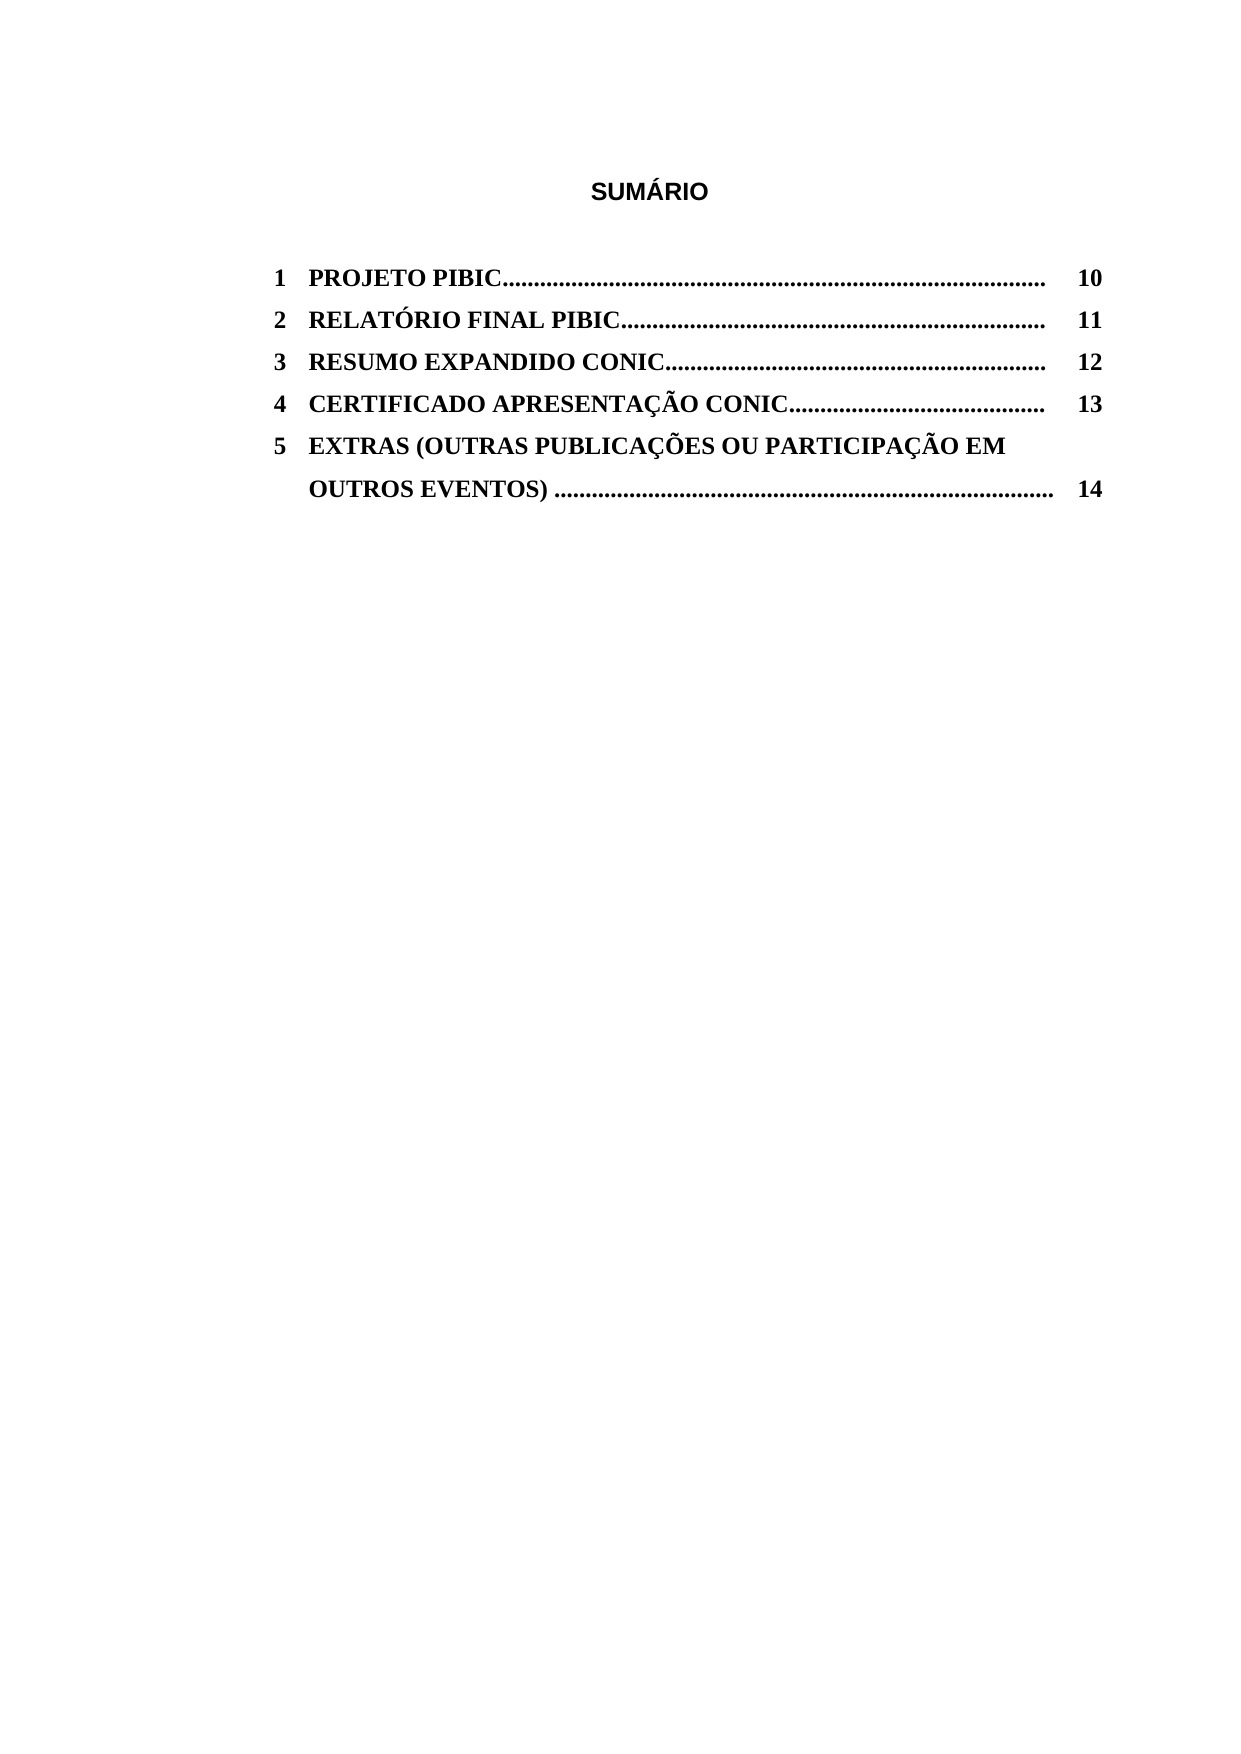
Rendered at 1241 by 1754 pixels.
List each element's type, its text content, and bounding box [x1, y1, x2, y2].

table_cell 4 [177, 389, 297, 431]
table_cell RELATÓRIO FINAL PIBIC.................................................................... [297, 305, 1066, 347]
table_header PROJETO PIBIC....................................................................................... [297, 264, 1066, 305]
table_header 1 [177, 264, 297, 305]
table_cell 3 [177, 347, 297, 389]
table_cell EXTRAS (OUTRAS PUBLICAÇÕES OU PARTICIPAÇÃO EM OUTROS EVENTOS) ................................................................................ [297, 431, 1066, 516]
table_header 10 [1066, 264, 1122, 305]
table_cell 12 [1066, 347, 1122, 389]
table_cell 5 [177, 431, 297, 516]
table_cell 2 [177, 305, 297, 347]
table_cell 14 [1066, 431, 1122, 516]
table_cell 13 [1066, 389, 1122, 431]
text SUMÁRIO [177, 177, 1122, 206]
table_cell RESUMO EXPANDIDO CONIC............................................................. [297, 347, 1066, 389]
table_cell CERTIFICADO APRESENTAÇÃO CONIC......................................... [297, 389, 1066, 431]
table_cell 11 [1066, 305, 1122, 347]
